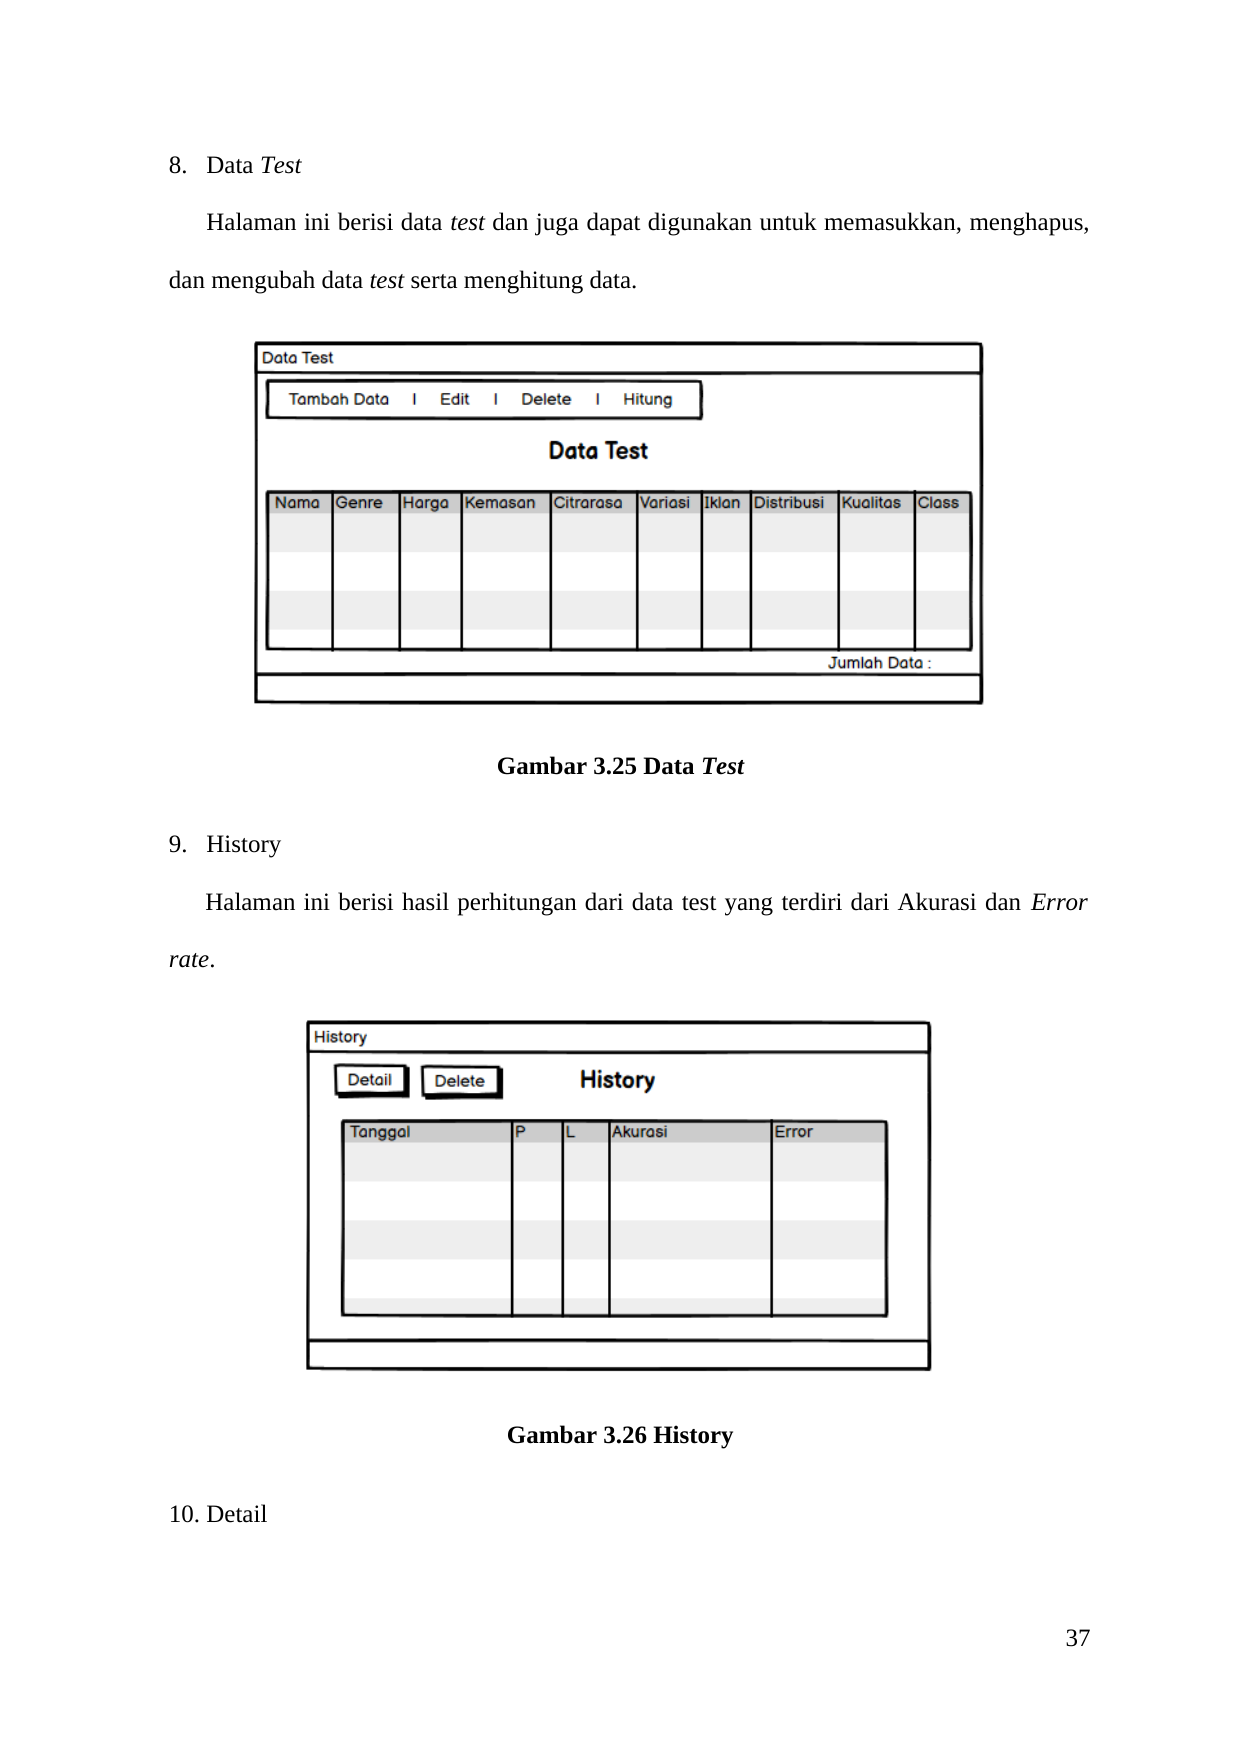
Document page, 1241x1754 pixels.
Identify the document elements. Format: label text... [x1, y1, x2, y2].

list History [169, 829, 1090, 858]
text Gambar 3.25 Data Test [150, 751, 1090, 780]
list Data Test [169, 150, 1090, 179]
list Detail [169, 1499, 1090, 1527]
text Halaman ini berisi data test dan juga dapat digunakan untuk memasukkan, menghapus, dan mengubah data test serta menghitung data. [169, 207, 1090, 294]
text Halaman ini berisi hasil perhitungan dari data test yang terdiri dari Akurasi dan Error rate. [169, 887, 1090, 973]
picture [306, 1018, 934, 1375]
text Gambar 3.26 History [150, 1420, 1090, 1449]
picture [254, 339, 986, 706]
